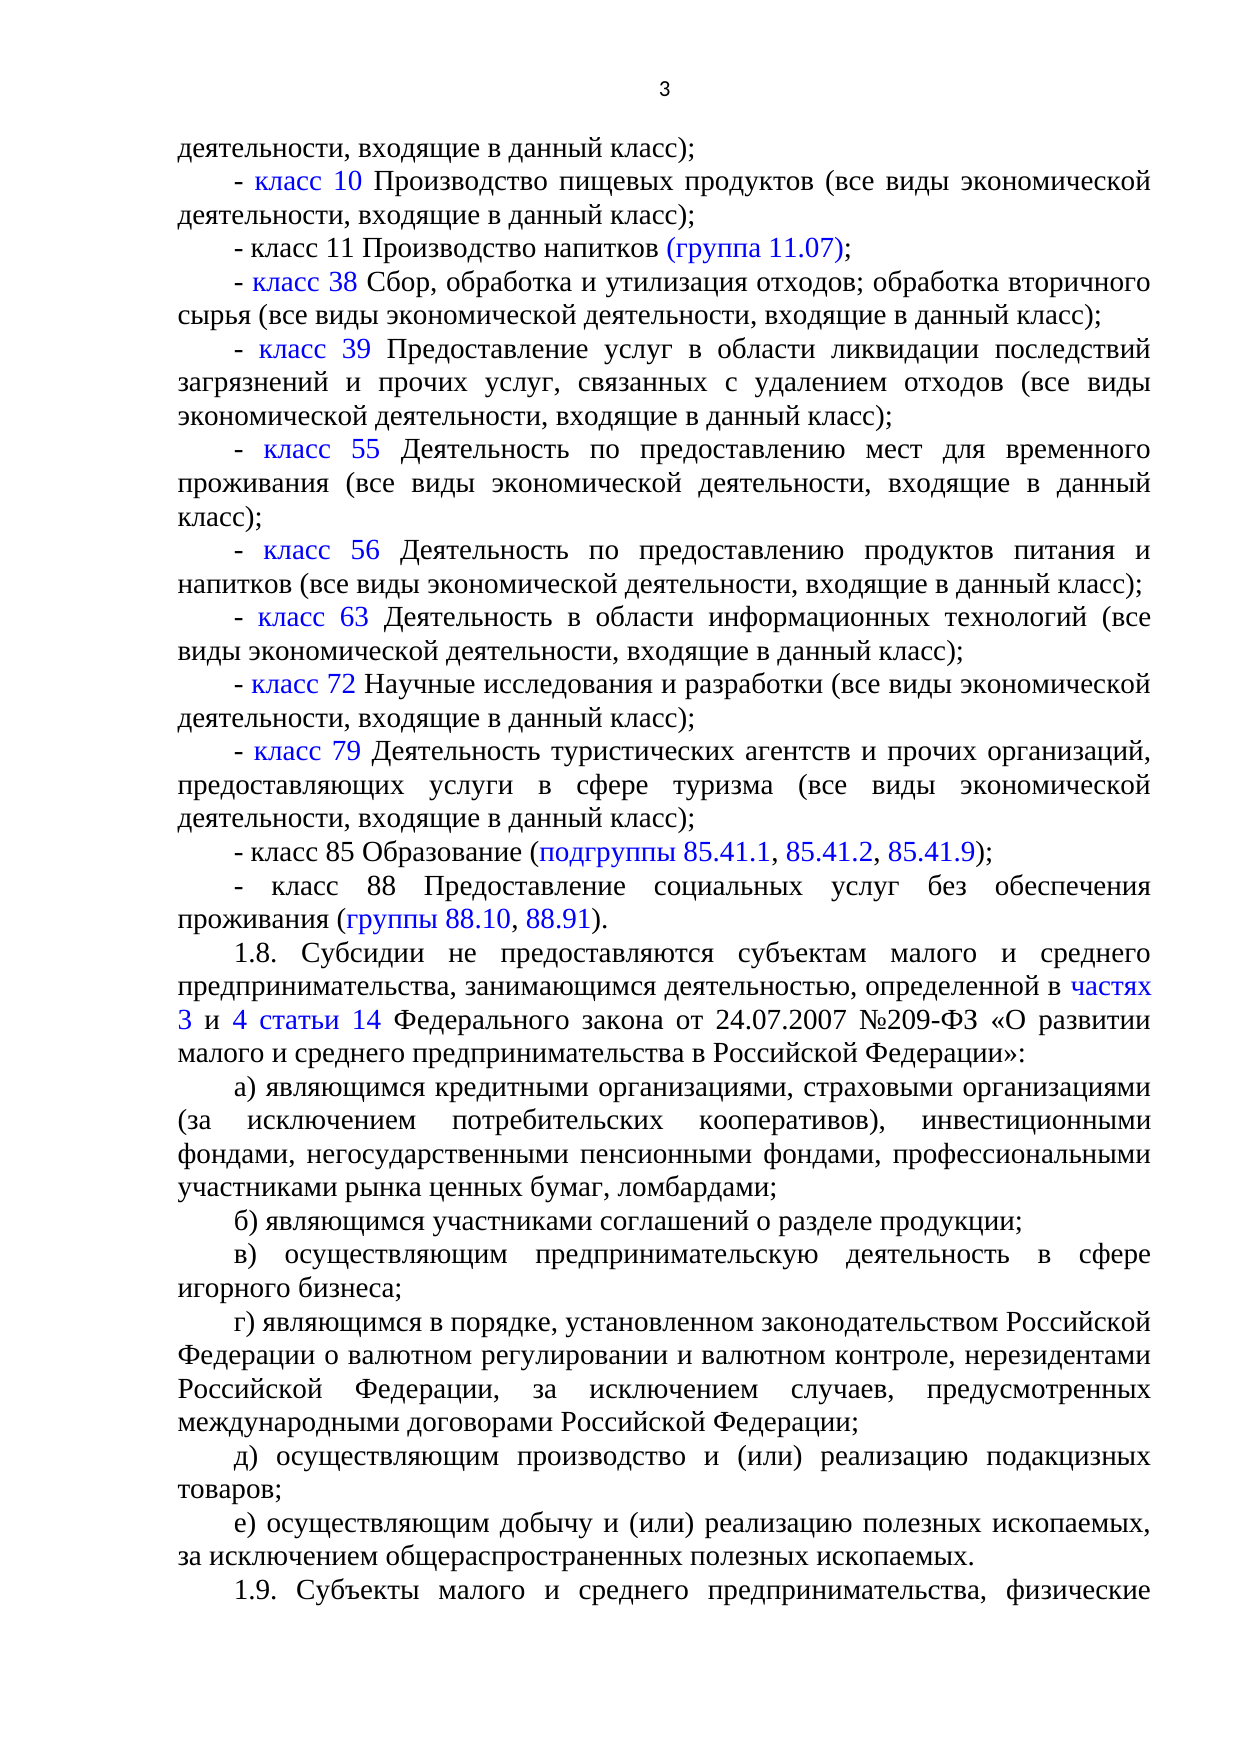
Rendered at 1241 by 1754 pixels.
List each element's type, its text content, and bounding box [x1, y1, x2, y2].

text - класс 55 Деятельность по предоставлению мест для временного проживания (все виды экономической деятельности, входящие в данный класс); [177, 432, 1152, 532]
text в) осуществляющим предпринимательскую деятельность в сфере игорного бизнеса; [177, 1237, 1152, 1304]
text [177, 1572, 1152, 1606]
text б) являющимся участниками соглашений о разделе продукции; [177, 1203, 1152, 1237]
text а) являющимся кредитными организациями, страховыми организациями (за исключением потребительских кооперативов), инвестиционными фондами, негосударственными пенсионными фондами, профессиональными участниками рынка ценных бумаг, ломбардами; [177, 1069, 1152, 1203]
text - класс 10 Производство пищевых продуктов (все виды экономической деятельности, входящие в данный класс); [177, 163, 1152, 230]
text - класс 56 Деятельность по предоставлению продуктов питания и напитков (все виды экономической деятельности, входящие в данный класс); [177, 532, 1152, 599]
text е) осуществляющим добычу и (или) реализацию полезных ископаемых, за исключением общераспространенных полезных ископаемых. [177, 1505, 1152, 1572]
text г) являющимся в порядке, установленном законодательством Российской Федерации о валютном регулировании и валютном контроле, нерезидентами Российской Федерации, за исключением случаев, предусмотренных международными договорами Российской Федерации; [177, 1304, 1152, 1438]
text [177, 130, 1152, 163]
text д) осуществляющим производство и (или) реализацию подакцизных товаров; [177, 1438, 1152, 1505]
text - класс 11 Производство напитков (группа 11.07); [177, 230, 1152, 264]
text - класс 72 Научные исследования и разработки (все виды экономической деятельности, входящие в данный класс); [177, 666, 1152, 733]
text - класс 85 Образование (подгруппы 85.41.1, 85.41.2, 85.41.9); [177, 834, 1152, 868]
text - класс 39 Предоставление услуг в области ликвидации последствий загрязнений и прочих услуг, связанных с удалением отходов (все виды экономической деятельности, входящие в данный класс); [177, 331, 1152, 432]
text - класс 88 Предоставление социальных услуг без обеспечения проживания (группы 88.10, 88.91). [177, 868, 1152, 935]
text - класс 63 Деятельность в области информационных технологий (все виды экономической деятельности, входящие в данный класс); [177, 599, 1152, 666]
text 1.8. Субсидии не предоставляются субъектам малого и среднего предпринимательства, занимающимся деятельностью, определенной в частях 3 и 4 статьи 14 Федерального закона от 24.07.2007 №209-ФЗ «О развитии малого и среднего предпринимательства в Российской Федерации»: [177, 935, 1152, 1069]
text - класс 38 Сбор, обработка и утилизация отходов; обработка вторичного сырья (все виды экономической деятельности, входящие в данный класс); [177, 264, 1152, 331]
text - класс 79 Деятельность туристических агентств и прочих организаций, предоставляющих услуги в сфере туризма (все виды экономической деятельности, входящие в данный класс); [177, 733, 1152, 834]
